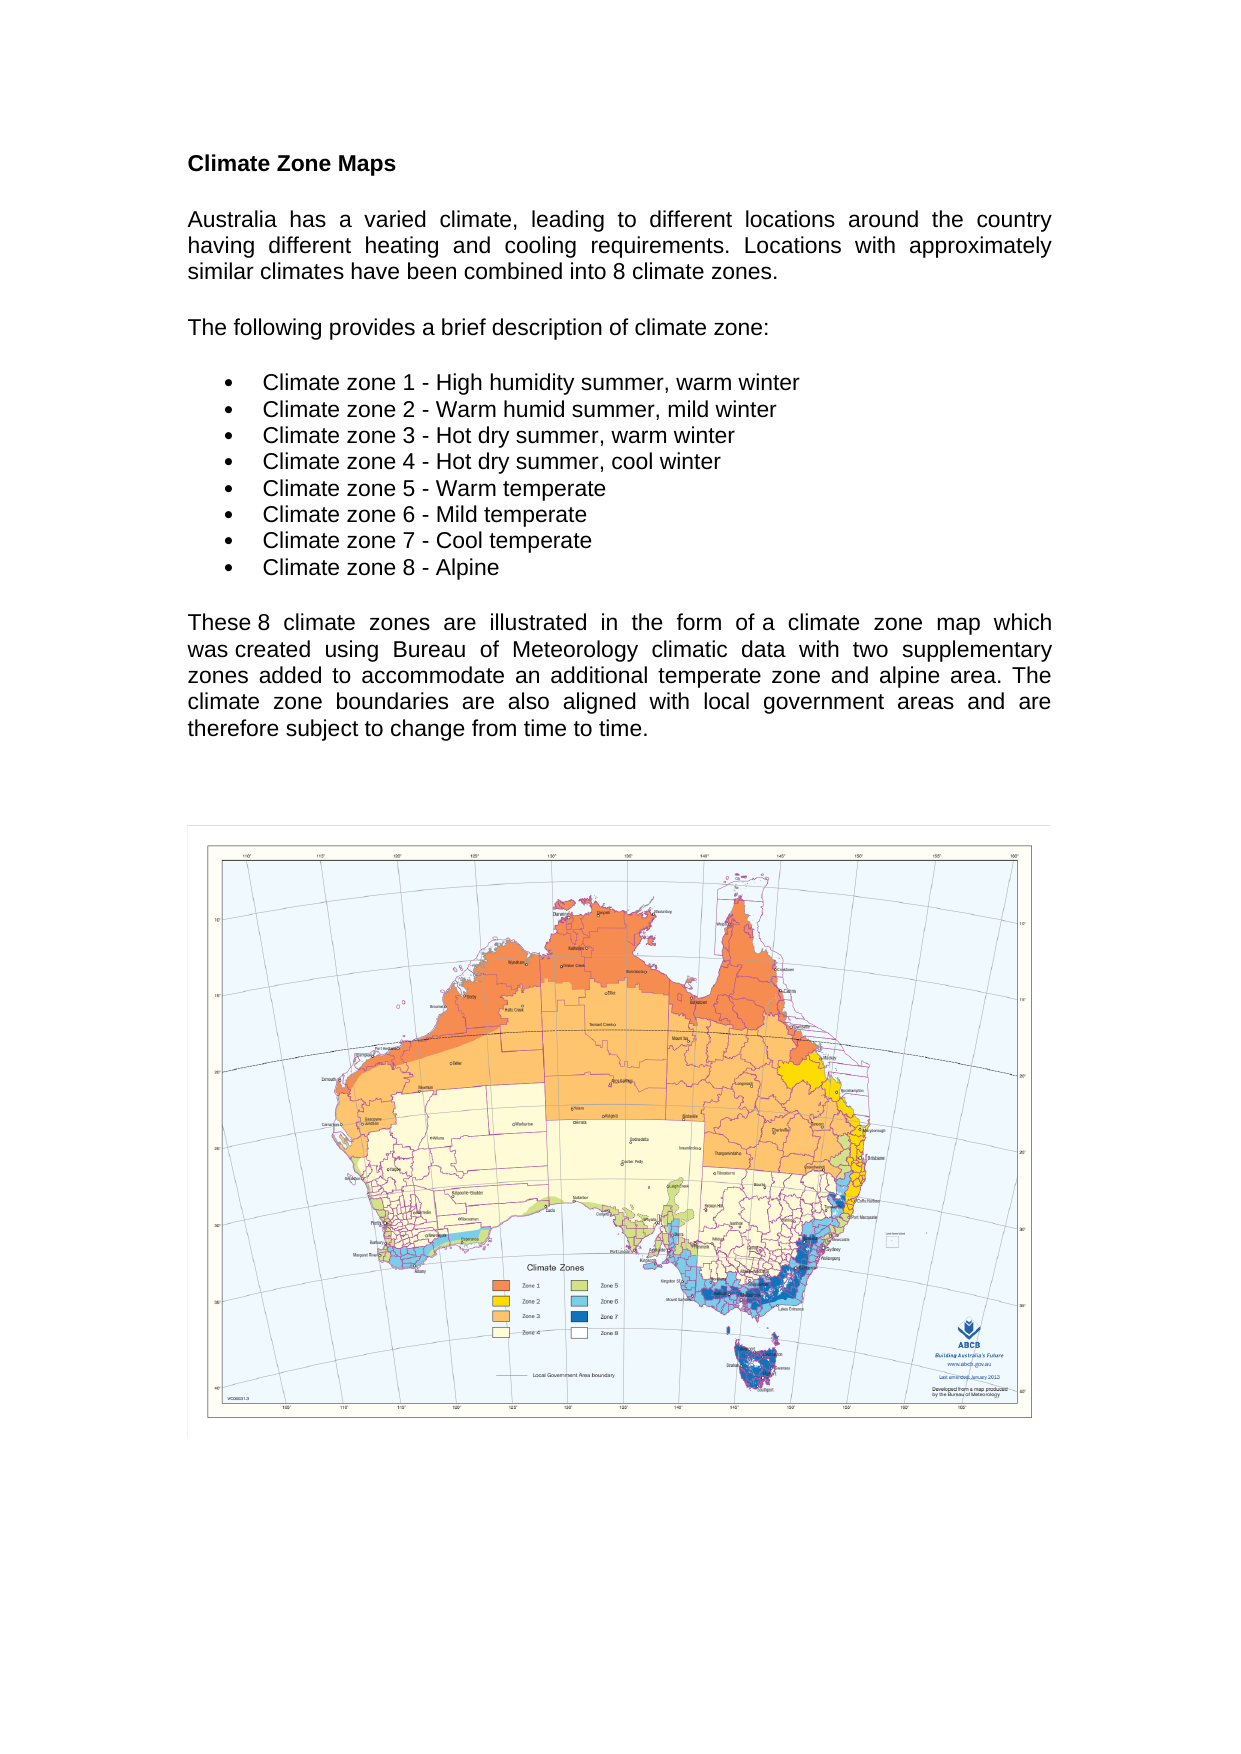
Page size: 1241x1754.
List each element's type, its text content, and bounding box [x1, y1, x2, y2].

text The following provides a brief description of climate zone: [187, 314, 1053, 340]
list Climate zone 8 - Alpine [225, 554, 1053, 580]
text Australia has a varied climate, leading to different locations around the country having different heating and cooling requirements. Locations with approximately similar climates have been combined into 8 climate zones. [187, 206, 1053, 284]
text Climate Zone Maps [187, 150, 1053, 176]
list Climate zone 6 - Mild temperate [225, 501, 1053, 527]
list Climate zone 1 - High humidity summer, warm winter [225, 369, 1053, 396]
text These 8 climate zones are illustrated in the form of a climate zone map which was created using Bureau of Meteorology climatic data with two supplementary zones added to accommodate an additional temperate zone and alpine area. The climate zone boundaries are also aligned with local government areas and are therefore subject to change from time to time. [187, 609, 1053, 741]
list Climate zone 3 - Hot dry summer, warm winter [225, 422, 1053, 448]
list Climate zone 7 - Cool temperate [225, 527, 1053, 554]
list Climate zone 5 - Warm temperate [225, 475, 1053, 501]
list Climate zone 2 - Warm humid summer, mild winter [225, 396, 1053, 422]
list Climate zone 4 - Hot dry summer, cool winter [225, 448, 1053, 475]
